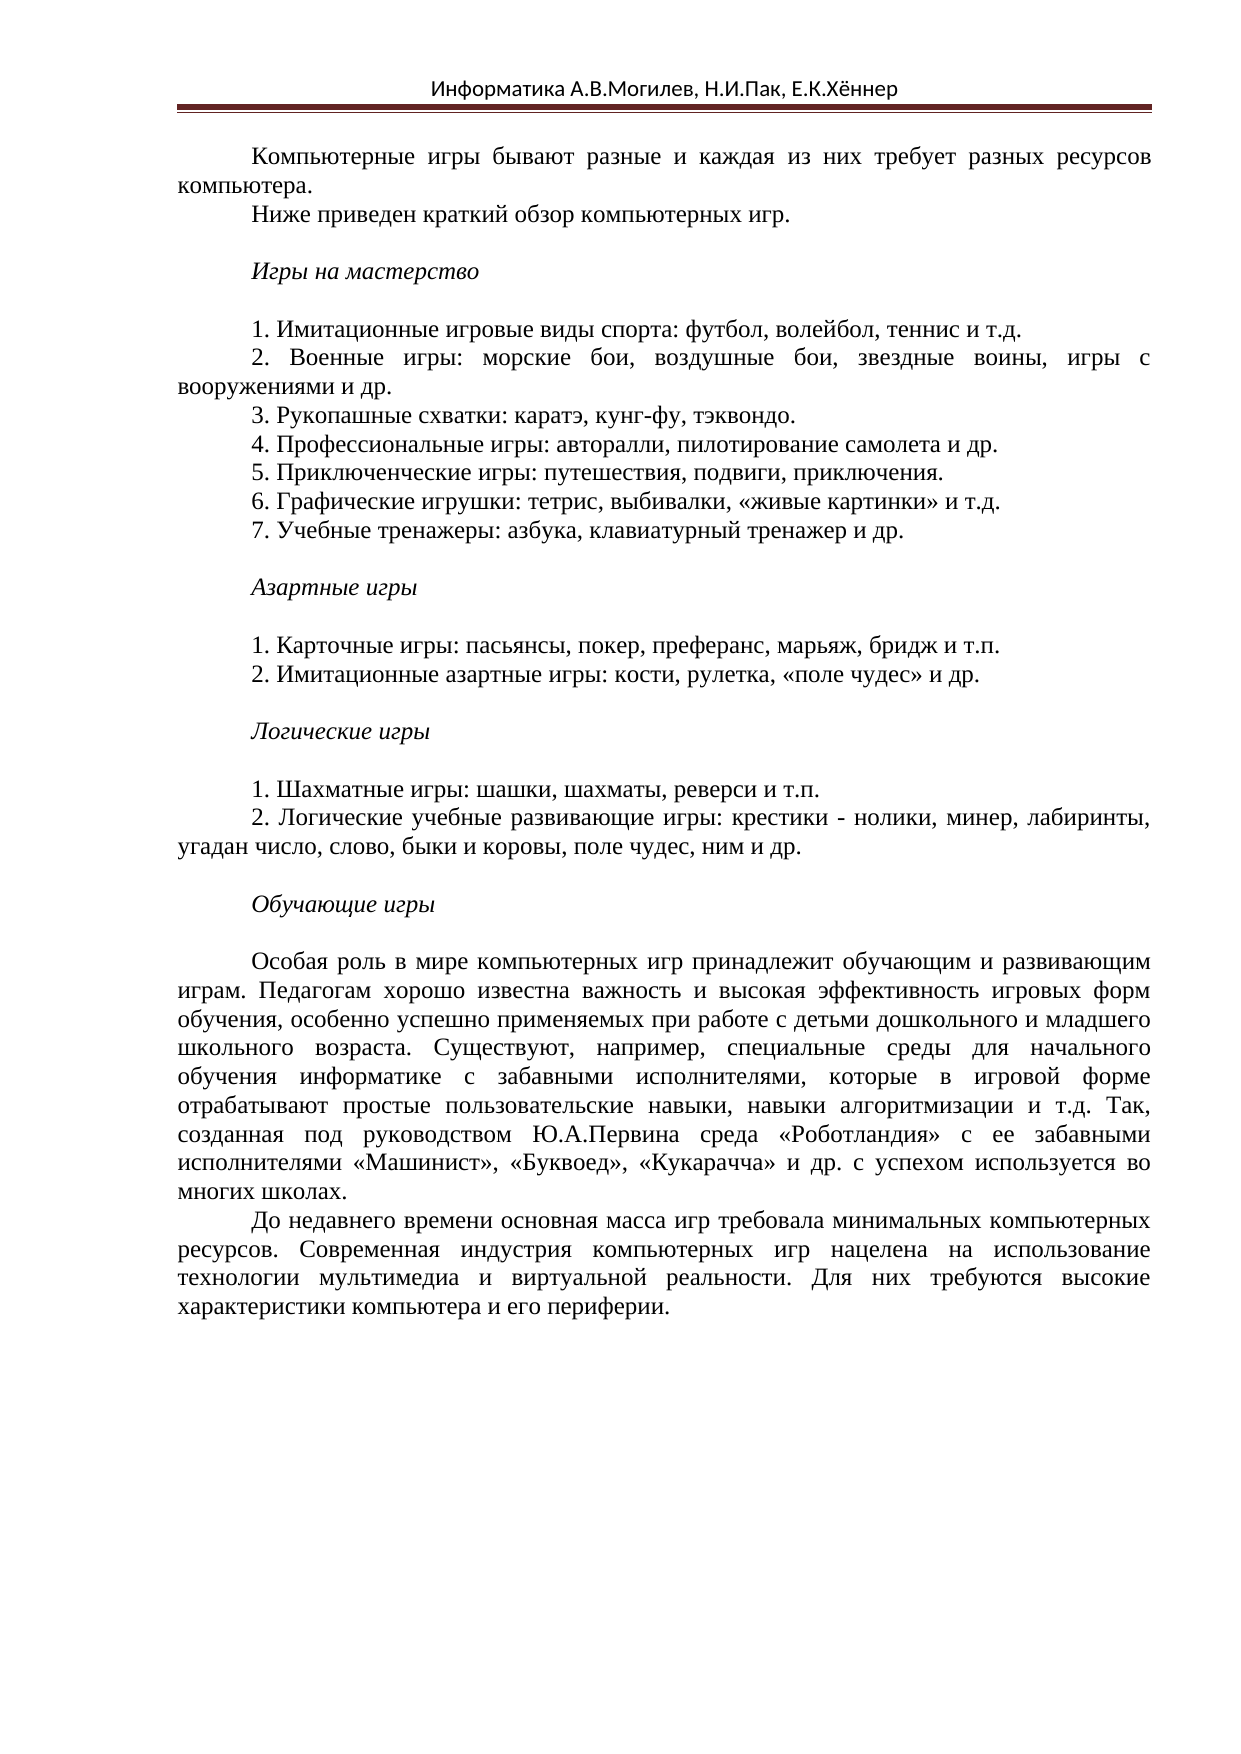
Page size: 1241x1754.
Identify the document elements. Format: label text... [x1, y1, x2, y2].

text 3. Рукопашные схватки: каратэ, кунг-фу, тэквондо. [177, 400, 1152, 429]
text 2. Логические учебные развивающие игры: крестики - нолики, минер, лабиринты, угадан число, слово, быки и коровы, поле чудес, ним и др. [177, 802, 1152, 860]
text 1. Шахматные игры: шашки, шахматы, реверси и т.п. [177, 774, 1152, 802]
text Обучающие игры [177, 889, 1152, 917]
text Особая роль в мире компьютерных игр принадлежит обучающим и развивающим играм. Педагогам хорошо известна важность и высокая эффективность игровых форм обучения, особенно успешно применяемых при работе с детьми дошкольного и младшего школьного возраста. Существуют, например, специальные среды для начального обучения информатике с забавными исполнителями, которые в игровой форме отрабатывают простые пользовательские навыки, навыки алгоритмизации и т.д. Так, созданная под руководством Ю.А.Первина среда «Роботландия» с ее забавными исполнителями «Машинист», «Буквоед», «Кукарачча» и др. с успехом используется во многих школах. [177, 946, 1152, 1205]
text 1. Карточные игры: пасьянсы, покер, преферанс, марьяж, бридж и т.п. [177, 630, 1152, 659]
text 2. Имитационные азартные игры: кости, рулетка, «поле чудес» и др. [177, 659, 1152, 687]
text Ниже приведен краткий обзор компьютерных игр. [177, 199, 1152, 227]
text До недавнего времени основная масса игр требовала минимальных компьютерных ресурсов. Современная индустрия компьютерных игр нацелена на использование технологии мультимедиа и виртуальной реальности. Для них требуются высокие характеристики компьютера и его периферии. [177, 1205, 1152, 1320]
text Азартные игры [177, 572, 1152, 601]
text Компьютерные игры бывают разные и каждая из них требует разных ресурсов компьютера. [177, 141, 1152, 199]
text 5. Приключенческие игры: путешествия, подвиги, приключения. [177, 457, 1152, 486]
text Игры на мастерство [177, 256, 1152, 285]
text 1. Имитационные игровые виды спорта: футбол, волейбол, теннис и т.д. [177, 314, 1152, 342]
text 7. Учебные тренажеры: азбука, клавиатурный тренажер и др. [177, 515, 1152, 544]
text 6. Графические игрушки: тетрис, выбивалки, «живые картинки» и т.д. [177, 486, 1152, 515]
text Логические игры [177, 716, 1152, 745]
text 4. Профессиональные игры: авторалли, пилотирование самолета и др. [177, 429, 1152, 457]
text 2. Военные игры: морские бои, воздушные бои, звездные воины, игры с вооружениями и др. [177, 342, 1152, 400]
